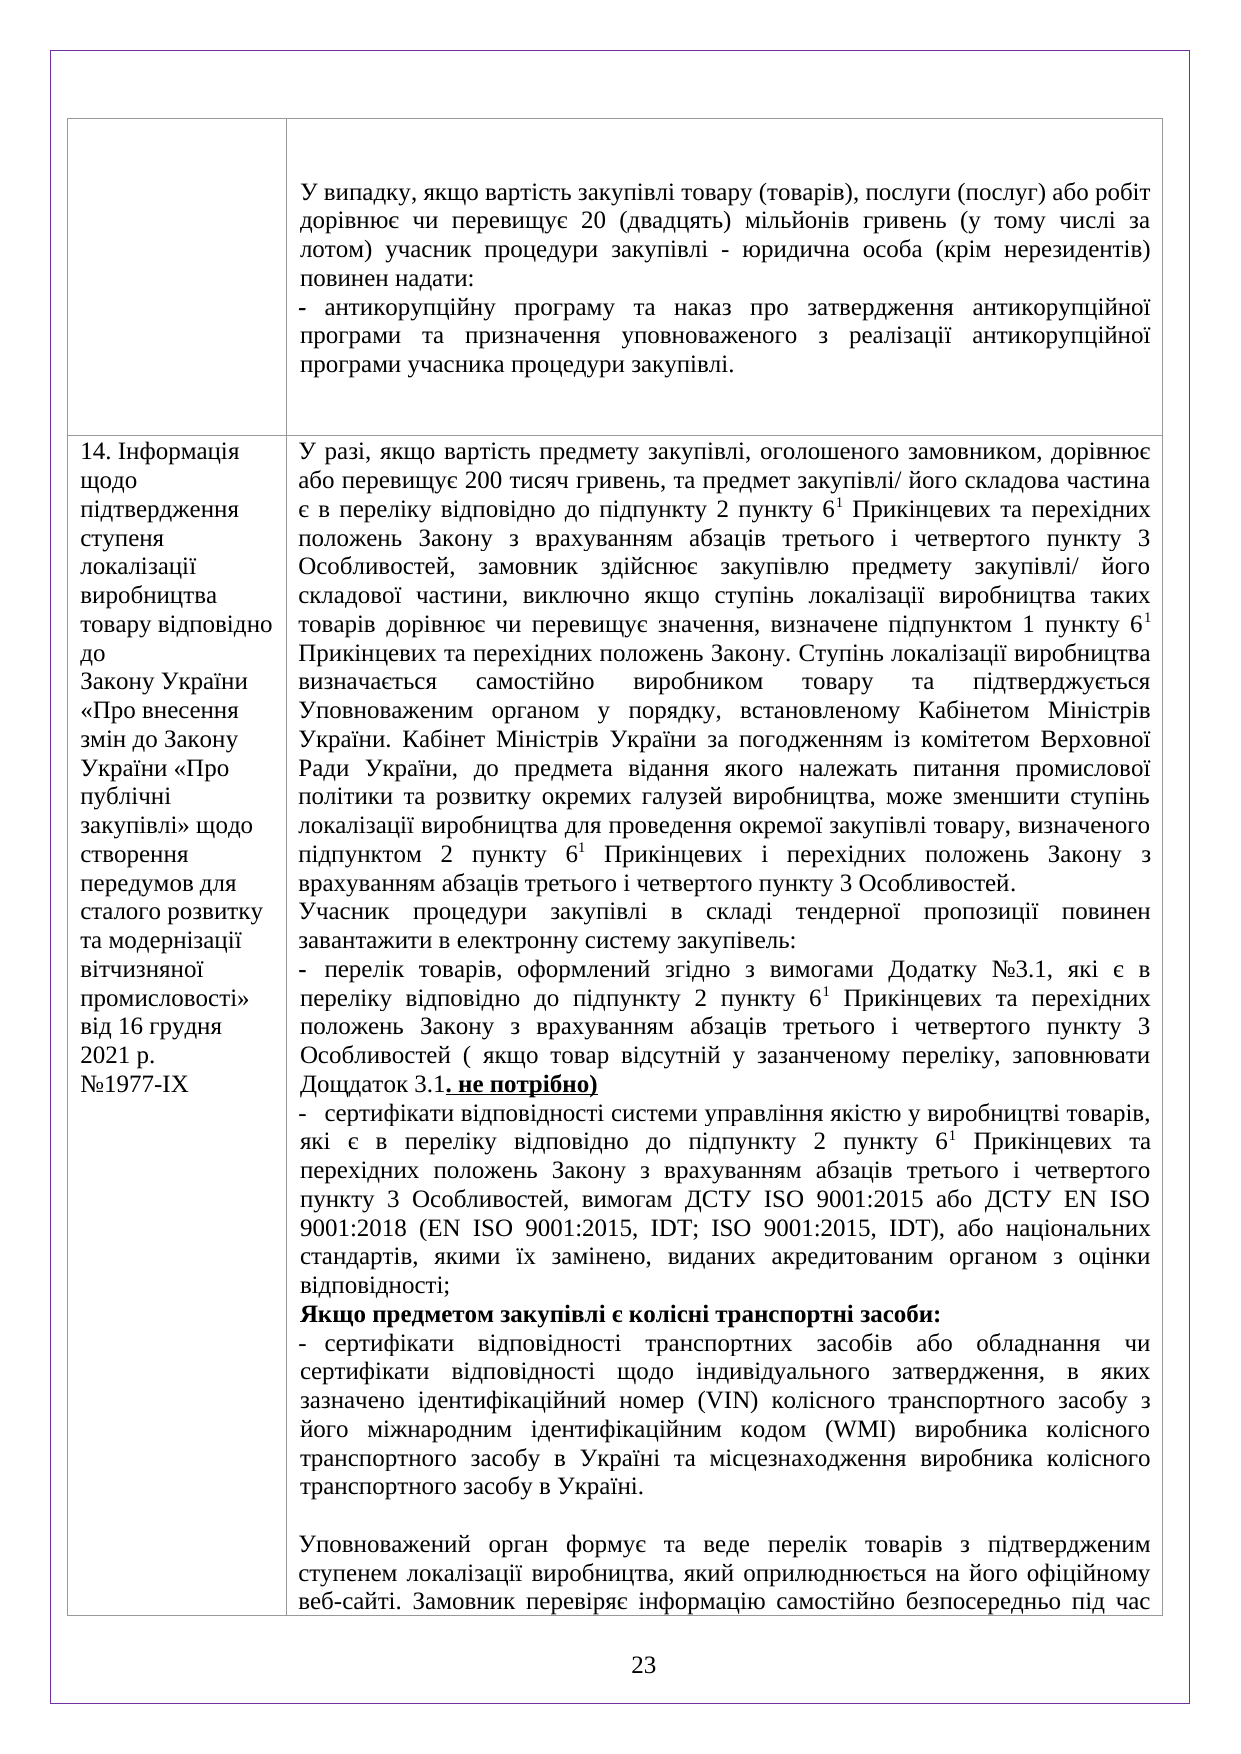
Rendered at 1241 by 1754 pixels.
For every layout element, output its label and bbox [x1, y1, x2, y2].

table_cell [287, 119, 1162, 435]
table_cell [68, 436, 286, 1615]
table_cell [287, 436, 1162, 1615]
table_cell [68, 119, 286, 435]
